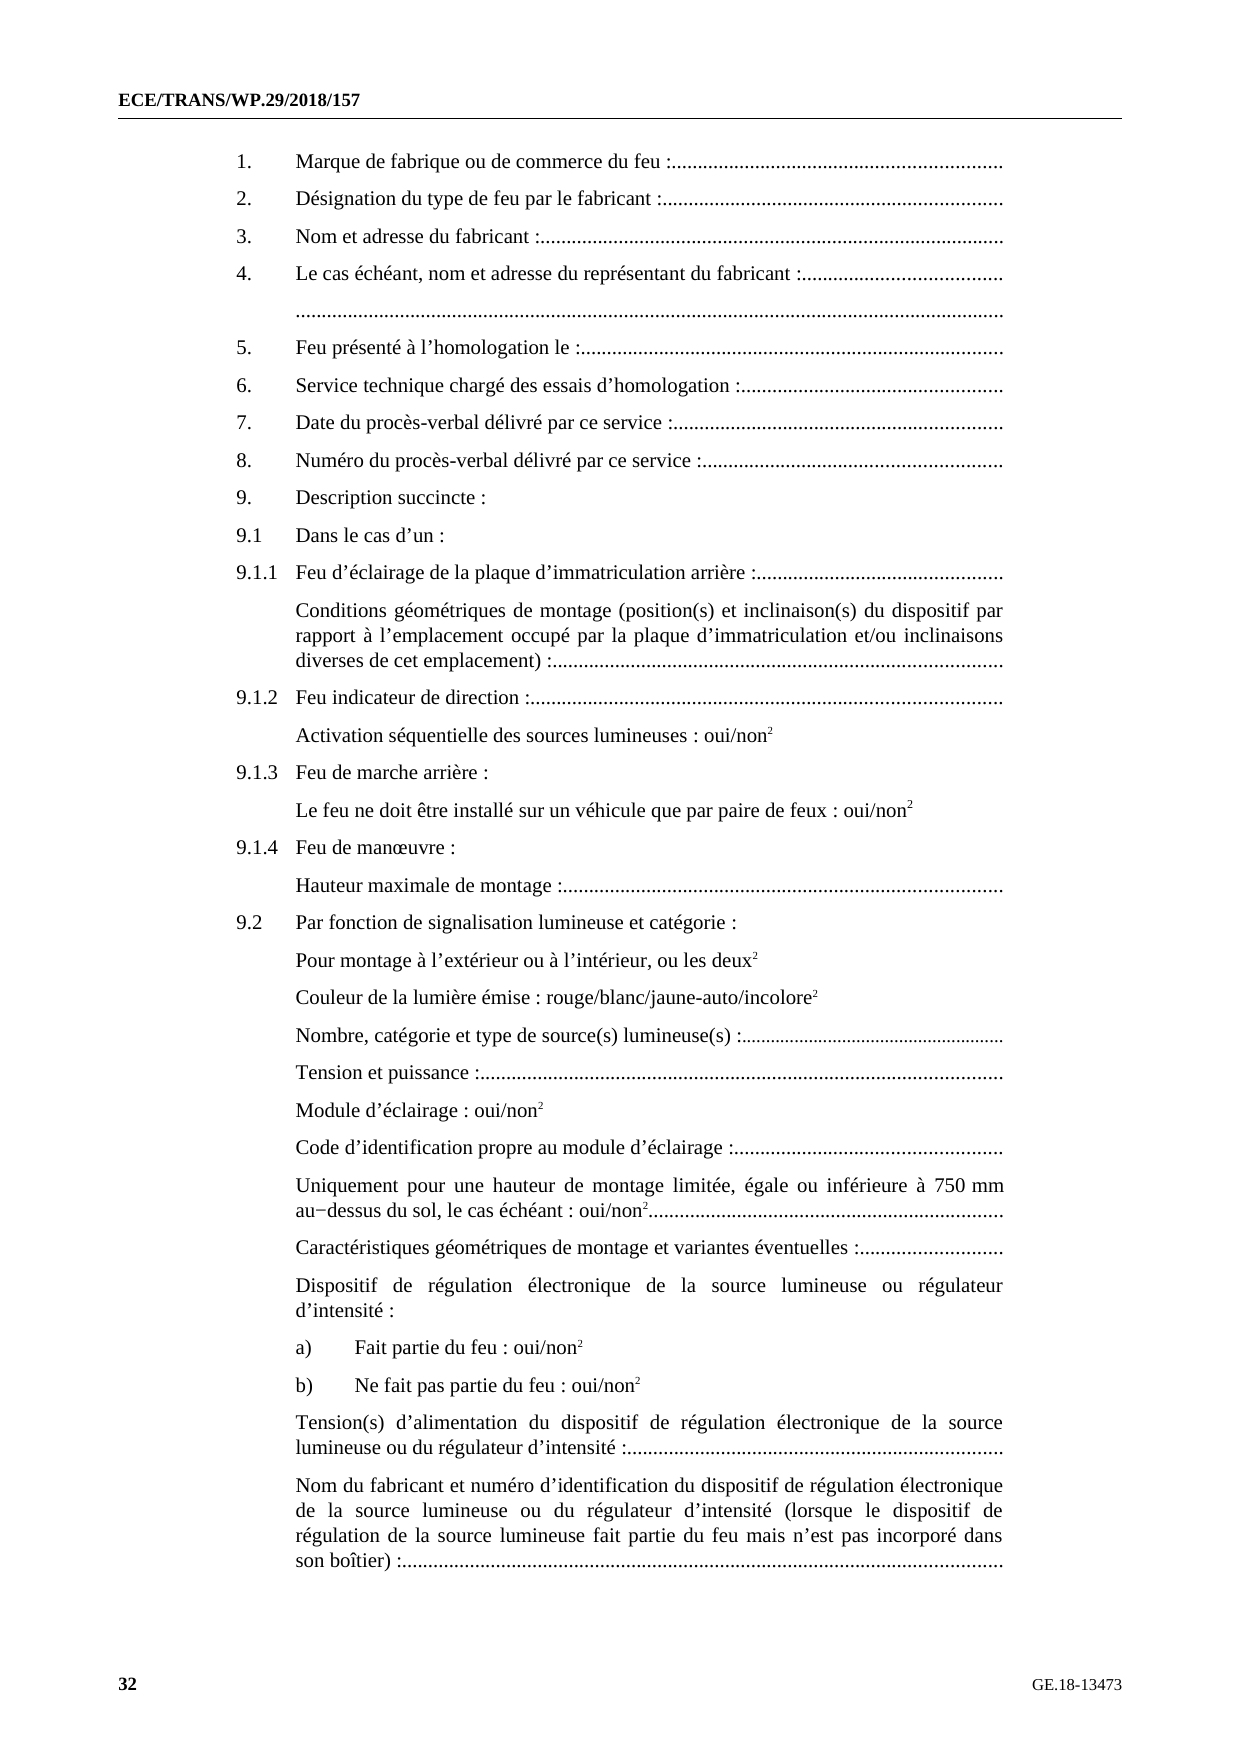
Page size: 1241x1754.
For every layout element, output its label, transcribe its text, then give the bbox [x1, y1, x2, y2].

text 2. Désignation du type de feu par le fabricant : [236, 185, 1004, 210]
text 9.1.2 Feu indicateur de direction : [236, 684, 1004, 709]
text 9. Description succincte : [236, 484, 1004, 509]
text 9.1 Dans le cas d’un : [236, 522, 1004, 547]
text Nom du fabricant et numéro d’identification du dispositif de régulation électronique de la source lumineuse ou du régulateur d’intensité (lorsque le dispositif de régulation de la source lumineuse fait partie du feu mais n’est pas incorporé dans son boîtier) : [295, 1472, 1004, 1572]
text 9.1.4 Feu de manœuvre : [236, 834, 1004, 859]
text Nombre, catégorie et type de source(s) lumineuse(s) : [295, 1022, 1004, 1047]
text 5. Feu présenté à l’homologation le : [236, 334, 1004, 359]
text Caractéristiques géométriques de montage et variantes éventuelles : [295, 1234, 1004, 1259]
text Activation séquentielle des sources lumineuses : oui/non2 [295, 722, 1004, 747]
text Code d’identification propre au module d’éclairage : [295, 1134, 1004, 1159]
text 1. Marque de fabrique ou de commerce du feu : [236, 148, 1004, 173]
text b) Ne fait pas partie du feu : oui/non2 [295, 1372, 1004, 1397]
text 4. Le cas échéant, nom et adresse du représentant du fabricant : [236, 260, 1004, 285]
text Module d’éclairage : oui/non2 [295, 1097, 1004, 1122]
text 3. Nom et adresse du fabricant : [236, 223, 1004, 248]
text 9.1.1 Feu d’éclairage de la plaque d’immatriculation arrière : [236, 559, 1004, 584]
text 9.2 Par fonction de signalisation lumineuse et catégorie : [236, 909, 1004, 934]
text Couleur de la lumière émise : rouge/blanc/jaune-auto/incolore2 [295, 984, 1004, 1009]
text 7. Date du procès-verbal délivré par ce service : [236, 409, 1004, 434]
text 9.1.3 Feu de marche arrière : [236, 759, 1004, 784]
text Tension(s) d’alimentation du dispositif de régulation électronique de la source lumineuse ou du régulateur d’intensité : [295, 1409, 1004, 1459]
text Dispositif de régulation électronique de la source lumineuse ou régulateur d’intensité : [295, 1272, 1004, 1322]
text Hauteur maximale de montage : [295, 872, 1004, 897]
text Conditions géométriques de montage (position(s) et inclinaison(s) du dispositif par rapport à l’emplacement occupé par la plaque d’immatriculation et/ou inclinaisons diverses de cet emplacement) : [295, 597, 1004, 672]
text Uniquement pour une hauteur de montage limitée, égale ou inférieure à 750 mm au−dessus du sol, le cas échéant : oui/non2 [295, 1172, 1004, 1222]
text 8. Numéro du procès-verbal délivré par ce service : [236, 447, 1004, 472]
text Le feu ne doit être installé sur un véhicule que par paire de feux : oui/non2 [295, 797, 1004, 822]
text 6. Service technique chargé des essais d’homologation : [236, 372, 1004, 397]
text Pour montage à l’extérieur ou à l’intérieur, ou les deux2 [295, 947, 1004, 972]
text Tension et puissance : [295, 1059, 1004, 1084]
text a) Fait partie du feu : oui/non2 [295, 1334, 1004, 1359]
